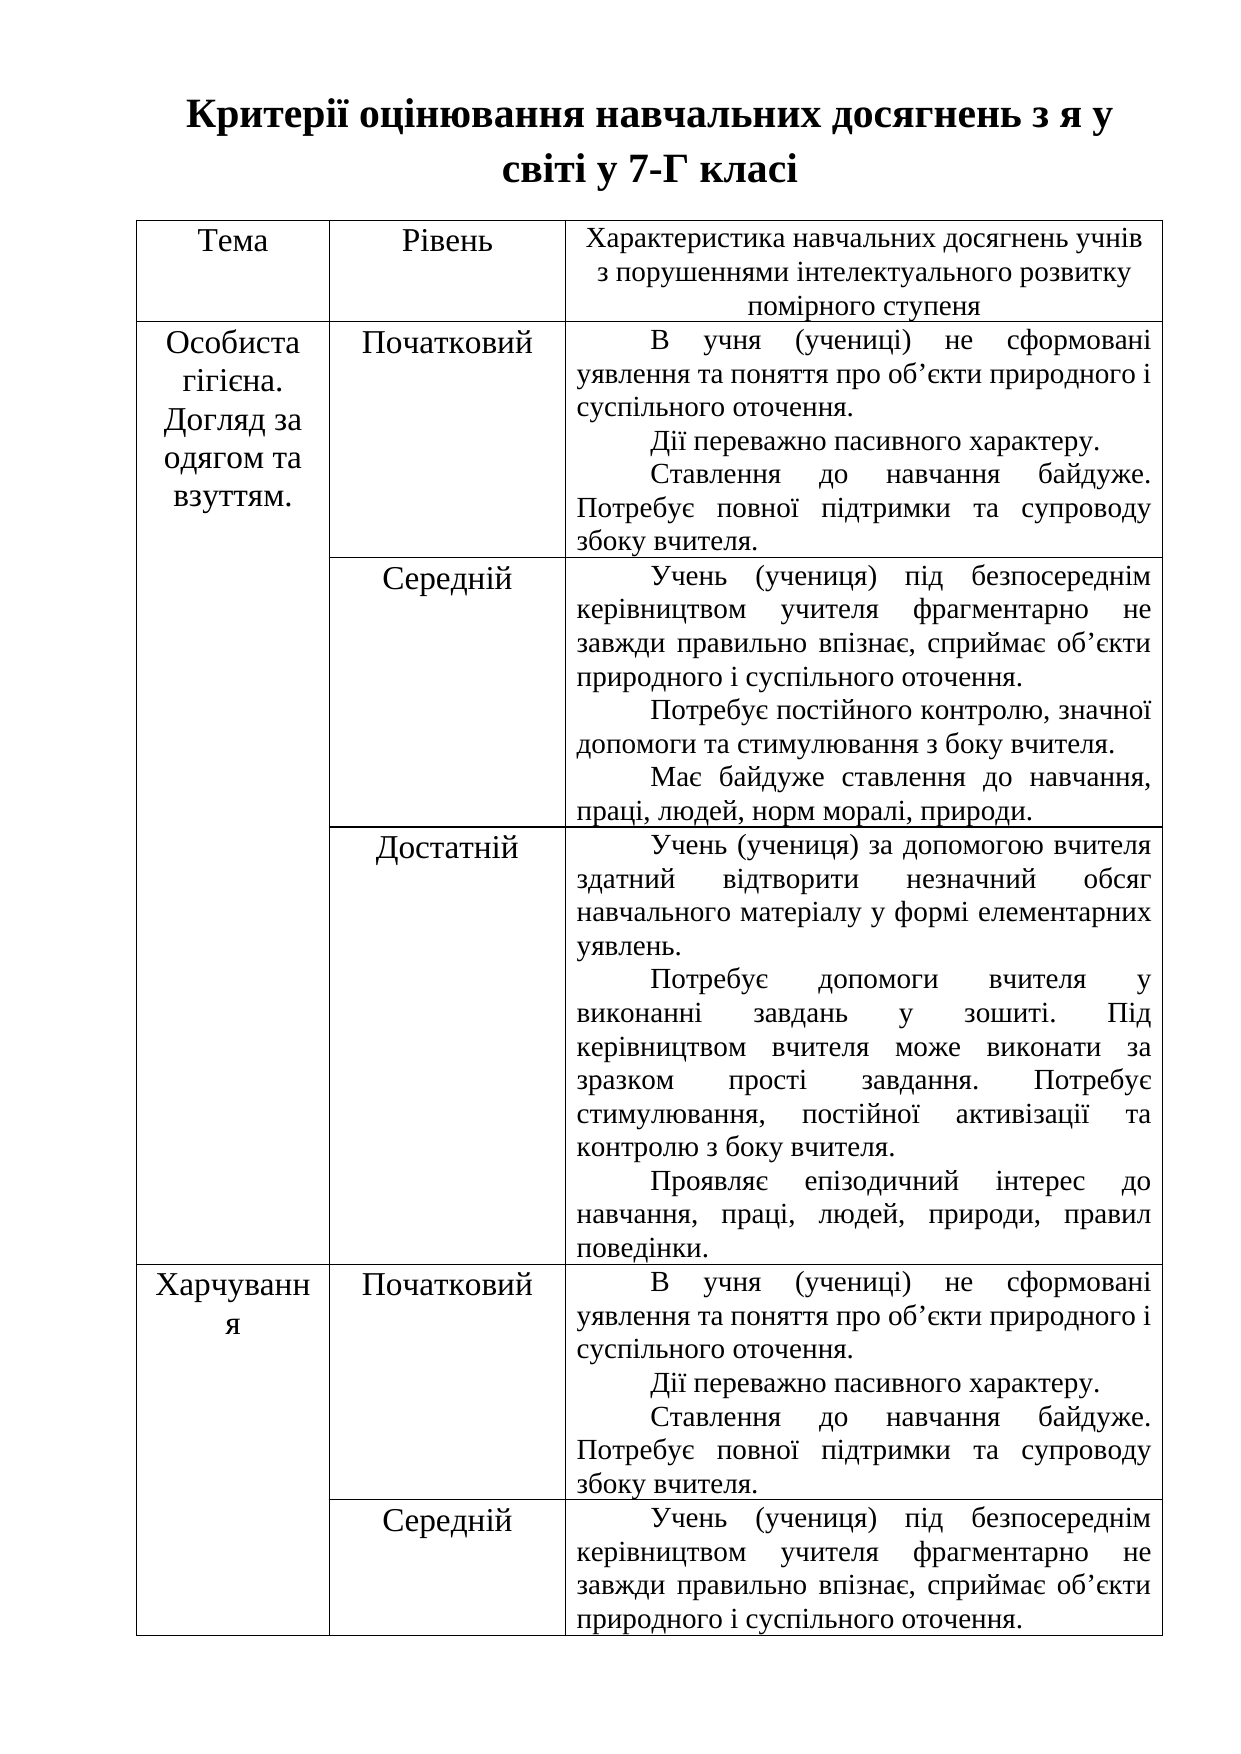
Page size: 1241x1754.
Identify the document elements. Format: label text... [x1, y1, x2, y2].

table_header Тема [137, 221, 329, 321]
table_cell Середній [330, 558, 565, 826]
table_cell Початковий [330, 322, 565, 557]
table_cell Харчування [137, 1265, 329, 1634]
table_cell Достатній [330, 828, 565, 1263]
table_cell В учня (учениці) не сформовані уявлення та поняття про об’єкти природного і суспільного оточення. Дії переважно пасивного характеру. Ставлення до навчання байдуже. Потребує повної підтримки та супроводу збоку вчителя. [566, 1265, 1162, 1499]
table_cell В учня (учениці) не сформовані уявлення та поняття про об’єкти природного і суспільного оточення. Дії переважно пасивного характеру. Ставлення до навчання байдуже. Потребує повної підтримки та супроводу збоку вчителя. [566, 322, 1162, 557]
table_cell Початковий [330, 1265, 565, 1499]
table_cell Середній [330, 1500, 565, 1634]
table_header Рівень [330, 221, 565, 321]
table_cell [566, 1500, 1162, 1634]
table_cell Особиста гігієна. Догляд за одягом та взуттям. [137, 322, 329, 1263]
table_header Характеристика навчальних досягнень учнів з порушеннями інтелектуального розвитку помірного ступеня [566, 221, 1162, 321]
text Критерії оцінювання навчальних досягнень з я у світі у 7-Г класі [148, 88, 1152, 192]
